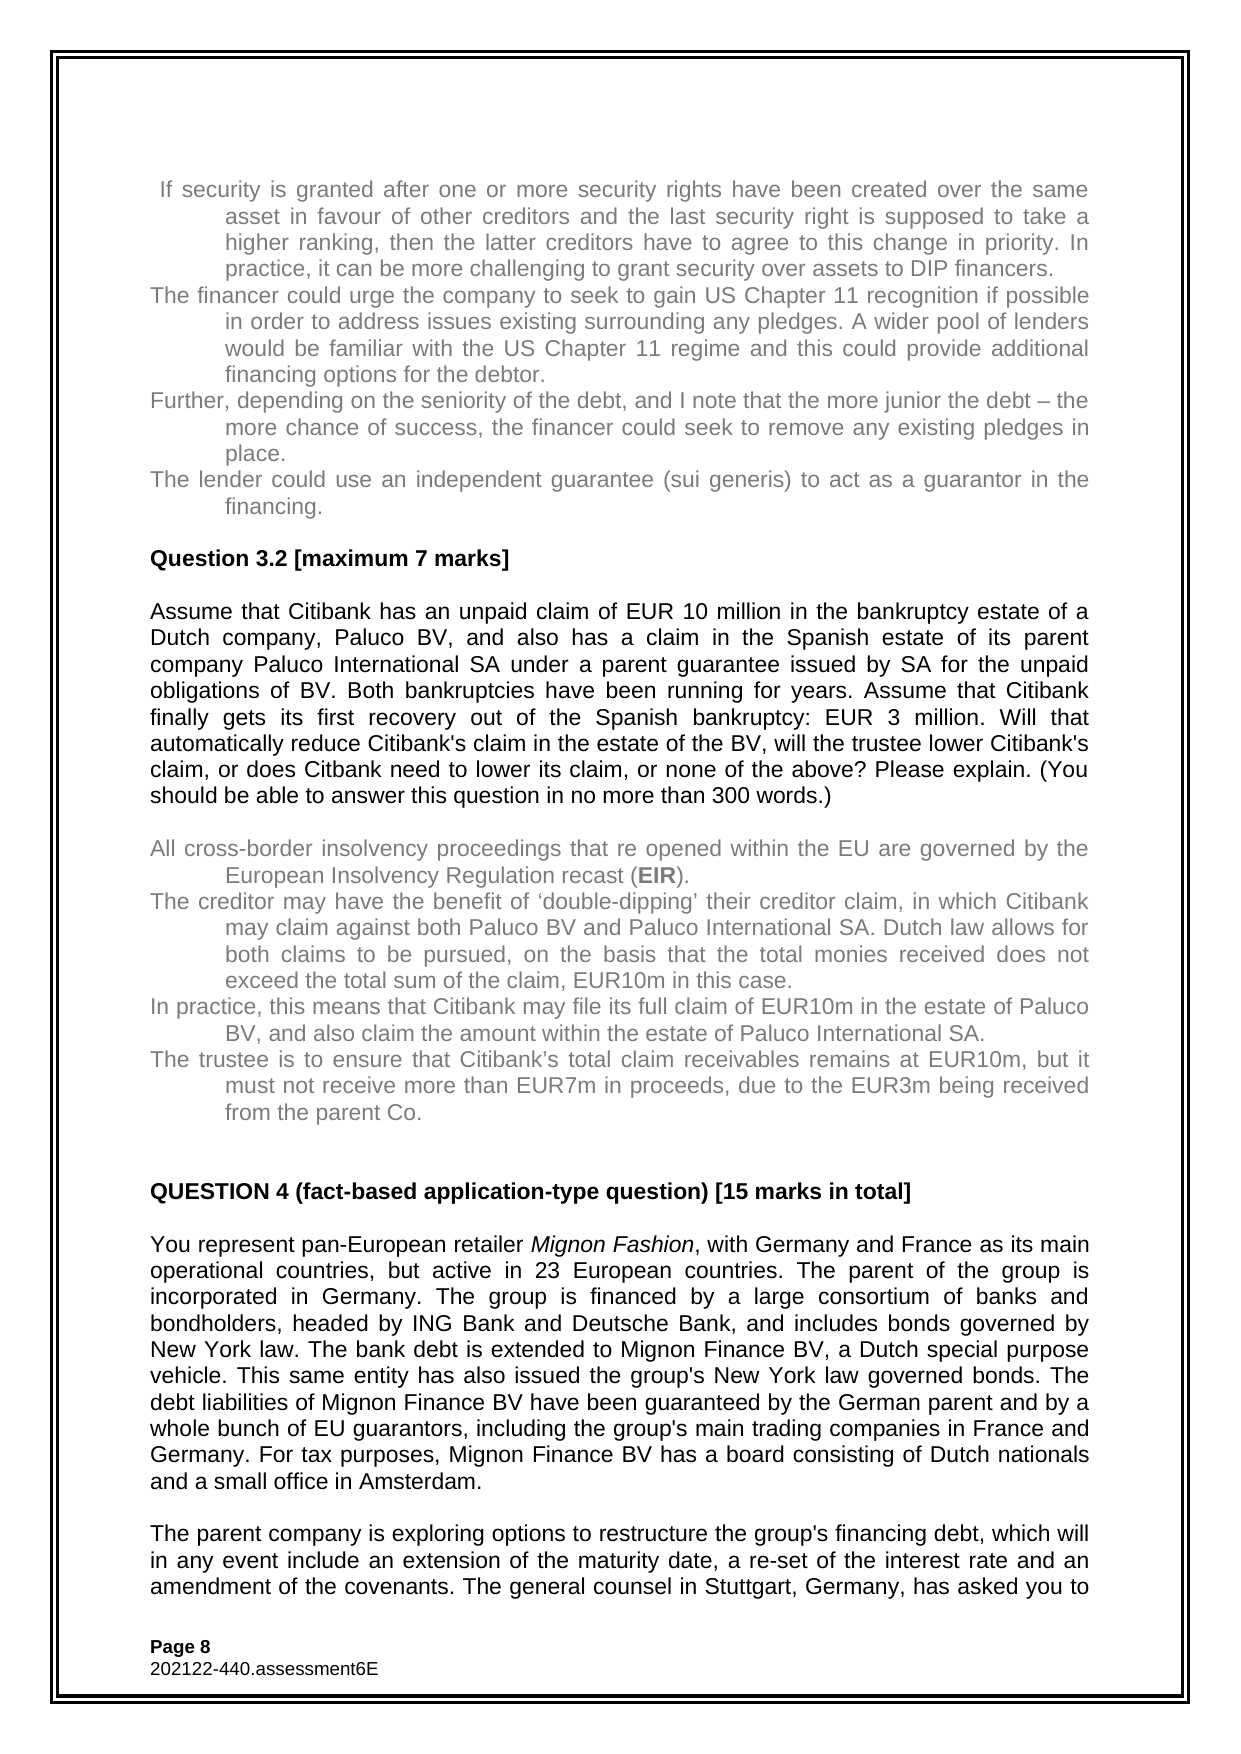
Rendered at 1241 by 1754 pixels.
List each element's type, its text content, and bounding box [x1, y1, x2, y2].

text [150, 1520, 1090, 1599]
text The creditor may have the benefit of ‘double-dipping’ their creditor claim, in which Citibank may claim against both Paluco BV and Paluco International SA. Dutch law allows for both claims to be pursued, on the basis that the total monies received does not exceed the total sum of the claim, EUR10m in this case. [150, 888, 1090, 993]
text The financer could urge the company to seek to gain US Chapter 11 recognition if possible in order to address issues existing surrounding any pledges. A wider pool of lenders would be familiar with the US Chapter 11 regime and this could provide additional financing options for the debtor. [150, 282, 1090, 387]
text Assume that Citibank has an unpaid claim of EUR 10 million in the bankruptcy estate of a Dutch company, Paluco BV, and also has a claim in the Spanish estate of its parent company Paluco International SA under a parent guarantee issued by SA for the unpaid obligations of BV. Both bankruptcies have been running for years. Assume that Citibank finally gets its first recovery out of the Spanish bankruptcy: EUR 3 million. Will that automatically reduce Citibank's claim in the estate of the BV, will the trustee lower Citibank's claim, or does Citbank need to lower its claim, or none of the above? Please explain. (You should be able to answer this question in no more than 300 words.) [150, 598, 1090, 809]
text The trustee is to ensure that Citibank’s total claim receivables remains at EUR10m, but it must not receive more than EUR7m in proceeds, due to the EUR3m being received from the parent Co. [150, 1046, 1090, 1125]
text The lender could use an independent guarantee (sui generis) to act as a guarantor in the financing. [150, 466, 1090, 519]
text QUESTION 4 (fact-based application-type question) [15 marks in total] [150, 1178, 1090, 1204]
text Further, depending on the seniority of the debt, and I note that the more junior the debt – the more chance of success, the financer could seek to remove any existing pledges in place. [150, 387, 1090, 466]
text You represent pan-European retailer Mignon Fashion, with Germany and France as its main operational countries, but active in 23 European countries. The parent of the group is incorporated in Germany. The group is financed by a large consortium of banks and bondholders, headed by ING Bank and Deutsche Bank, and includes bonds governed by New York law. The bank debt is extended to Mignon Finance BV, a Dutch special purpose vehicle. This same entity has also issued the group's New York law governed bonds. The debt liabilities of Mignon Finance BV have been guaranteed by the German parent and by a whole bunch of EU guarantors, including the group's main trading companies in France and Germany. For tax purposes, Mignon Finance BV has a board consisting of Dutch nationals and a small office in Amsterdam. [150, 1231, 1090, 1494]
text Question 3.2 [maximum 7 marks] [150, 545, 1090, 572]
text In practice, this means that Citibank may file its full claim of EUR10m in the estate of Paluco BV, and also claim the amount within the estate of Paluco International SA. [150, 993, 1090, 1046]
text All cross-border insolvency proceedings that re opened within the EU are governed by the European Insolvency Regulation recast (EIR). [150, 835, 1090, 888]
text If security is granted after one or more security rights have been created over the same asset in favour of other creditors and the last security right is supposed to take a higher ranking, then the latter creditors have to agree to this change in priority. In practice, it can be more challenging to grant security over assets to DIP financers. [150, 176, 1090, 282]
